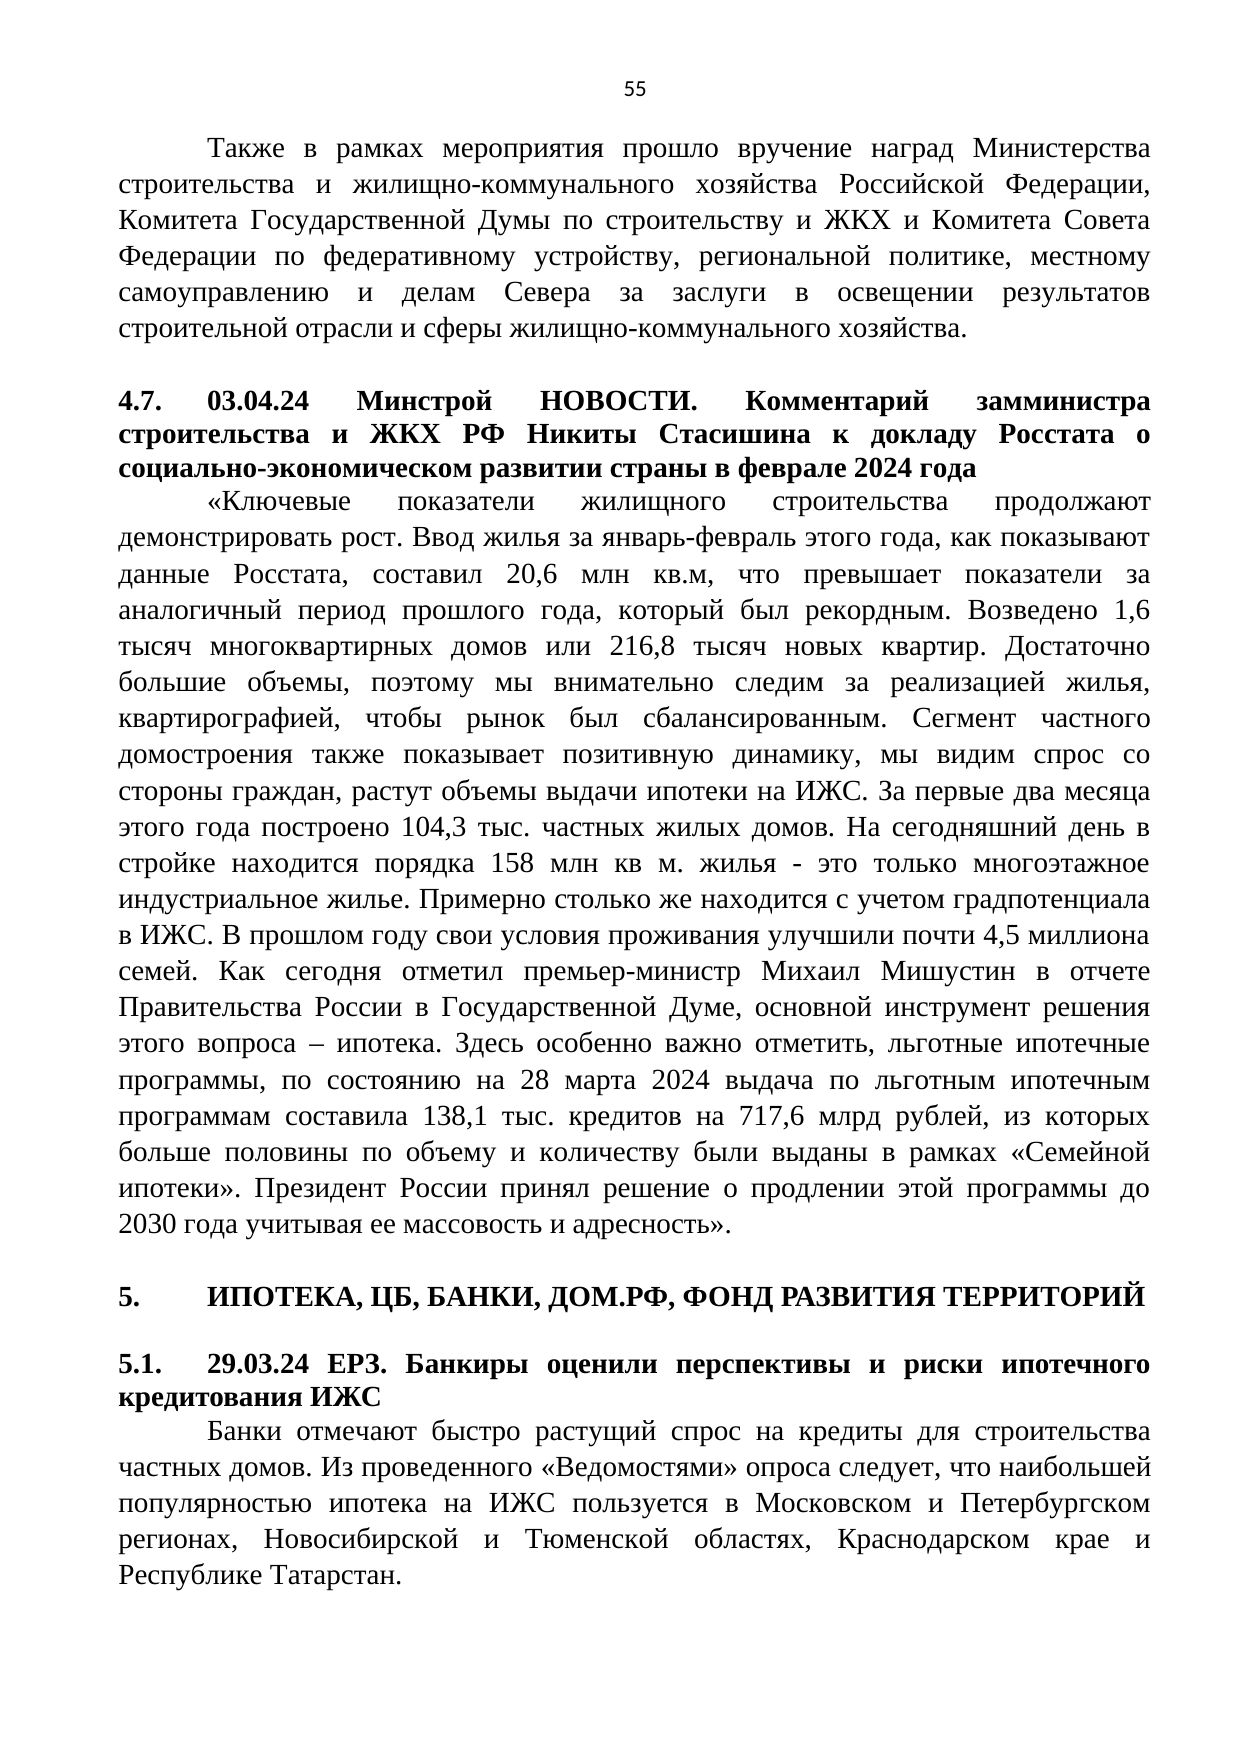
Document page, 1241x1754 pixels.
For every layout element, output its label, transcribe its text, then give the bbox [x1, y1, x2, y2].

subtitle 03.04.24 Минстрой НОВОСТИ. Комментарий замминистра строительства и ЖКХ РФ Никиты Стасишина к докладу Росстата о социально-экономическом развитии страны в феврале 2024 года [118, 383, 1152, 483]
text Также в рамках мероприятия прошло вручение наград Министерства строительства и жилищно-коммунального хозяйства Российской Федерации, Комитета Государственной Думы по строительству и ЖКХ и Комитета Совета Федерации по федеративному устройству, региональной политике, местному самоуправлению и делам Севера за заслуги в освещении результатов строительной отрасли и сферы жилищно-коммунального хозяйства. [118, 130, 1152, 344]
subtitle ИПОТЕКА, ЦБ, БАНКИ, ДОМ.РФ, ФОНД РАЗВИТИЯ ТЕРРИТОРИЙ [118, 1279, 1152, 1312]
text «Ключевые показатели жилищного строительства продолжают демонстрировать рост. Ввод жилья за январь-февраль этого года, как показывают данные Росстата, составил 20,6 млн кв.м, что превышает показатели за аналогичный период прошлого года, который был рекордным. Возведено 1,6 тысяч многоквартирных домов или 216,8 тысяч новых квартир. Достаточно большие объемы, поэтому мы внимательно следим за реализацией жилья, квартирографией, чтобы рынок был сбалансированным. Сегмент частного домостроения также показывает позитивную динамику, мы видим спрос со стороны граждан, растут объемы выдачи ипотеки на ИЖС. За первые два месяца этого года построено 104,3 тыс. частных жилых домов. На сегодняшний день в стройке находится порядка 158 млн кв м. жилья - это только многоэтажное индустриальное жилье. Примерно столько же находится с учетом градпотенциала в ИЖС. В прошлом году свои условия проживания улучшили почти 4,5 миллиона семей. Как сегодня отметил премьер-министр Михаил Мишустин в отчете Правительства России в Государственной Думе, основной инструмент решения этого вопроса – ипотека. Здесь особенно важно отметить, льготные ипотечные программы, по состоянию на 28 марта 2024 выдача по льготным ипотечным программам составила 138,1 тыс. кредитов на 717,6 млрд рублей, из которых больше половины по объему и количеству были выданы в рамках «Семейной ипотеки». Президент России принял решение о продлении этой программы до 2030 года учитывая ее массовость и адресность». [118, 483, 1152, 1240]
subtitle 29.03.24 ЕРЗ. Банкиры оценили перспективы и риски ипотечного кредитования ИЖС [118, 1346, 1152, 1413]
text Банки отмечают быстро растущий спрос на кредиты для строительства частных домов. Из проведенного «Ведомостями» опроса следует, что наибольшей популярностью ипотека на ИЖС пользуется в Московском и Петербургском регионах, Новосибирской и Тюменской областях, Краснодарском крае и Республике Татарстан. [118, 1413, 1152, 1591]
